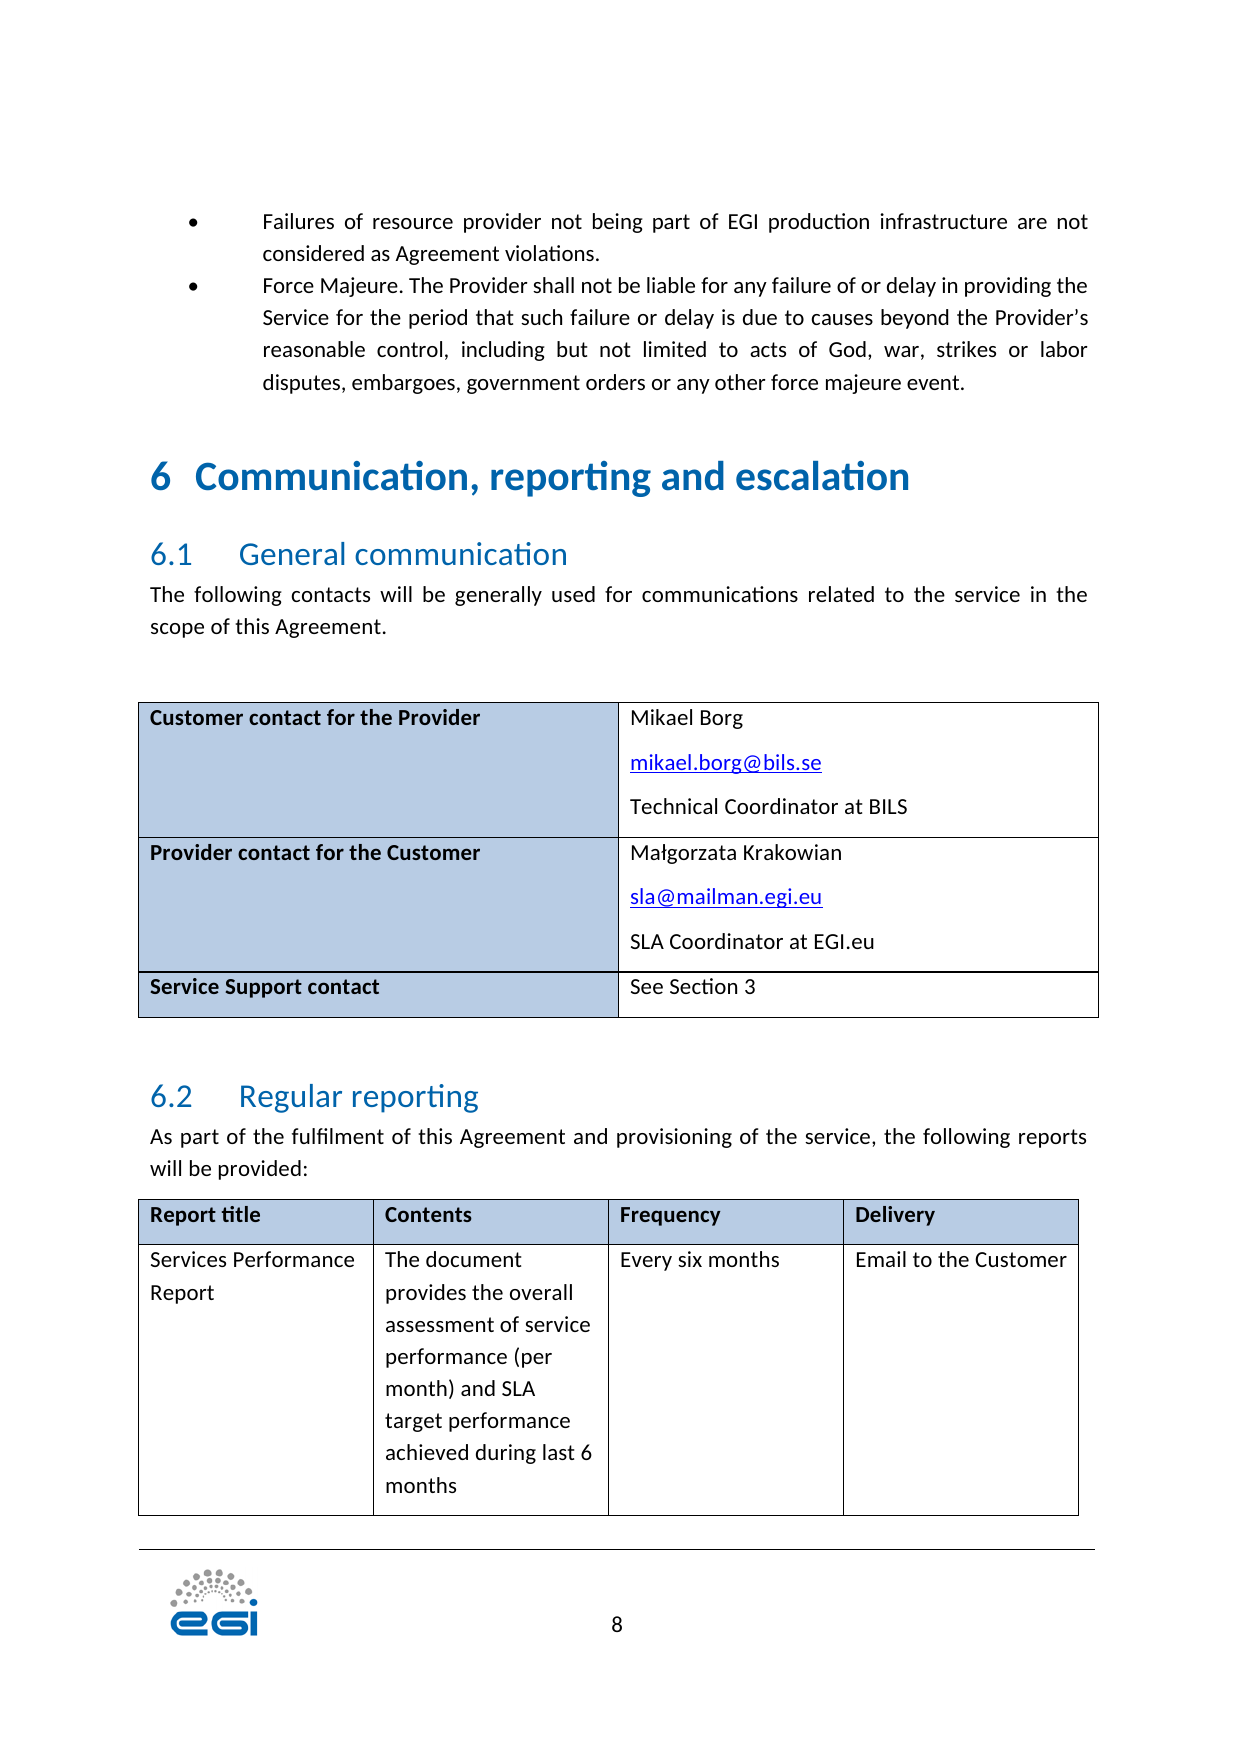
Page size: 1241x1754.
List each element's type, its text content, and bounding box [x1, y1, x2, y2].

table_header Report title [139, 1200, 373, 1244]
table_header Frequency [609, 1200, 843, 1244]
list Failures of resource provider not being part of EGI production infrastructure are not considered as Agreement violations. [187, 207, 1090, 267]
table_header Mikael Borg mikael.borg@bils.se Technical Coordinator at BILS [619, 703, 1098, 837]
table_cell Service Support contact [139, 973, 618, 1017]
subtitle Communication, reporting and escalation [150, 450, 1090, 501]
table_cell Email to the Customer [844, 1245, 1078, 1515]
table_header Customer contact for the Provider [139, 703, 618, 837]
subtitle Regular reporting [150, 1075, 1090, 1116]
table_cell Małgorzata Krakowian sla@mailman.egi.eu SLA Coordinator at EGI.eu [619, 838, 1098, 971]
table_cell Every six months [609, 1245, 843, 1515]
table_cell The document provides the overall assessment of service performance (per month) and SLA target performance achieved during last 6 months [374, 1245, 608, 1515]
subtitle General communication [150, 533, 1090, 574]
table_cell See Section 3 [619, 973, 1098, 1017]
table_header Delivery [844, 1200, 1078, 1244]
picture [150, 1567, 276, 1638]
table_header Contents [374, 1200, 608, 1244]
table_cell Services Performance Report [139, 1245, 373, 1515]
text The following contacts will be generally used for communications related to the service in the scope of this Agreement. [150, 580, 1090, 641]
list Force Majeure. The Provider shall not be liable for any failure of or delay in providing the Service for the period that such failure or delay is due to causes beyond the Provider’s reasonable control, including but not limited to acts of God, war, strikes or labor disputes, embargoes, government orders or any other force majeure event. [187, 271, 1090, 396]
text As part of the fulfilment of this Agreement and provisioning of the service, the following reports will be provided: [150, 1122, 1090, 1182]
table_cell Provider contact for the Customer [139, 838, 618, 971]
